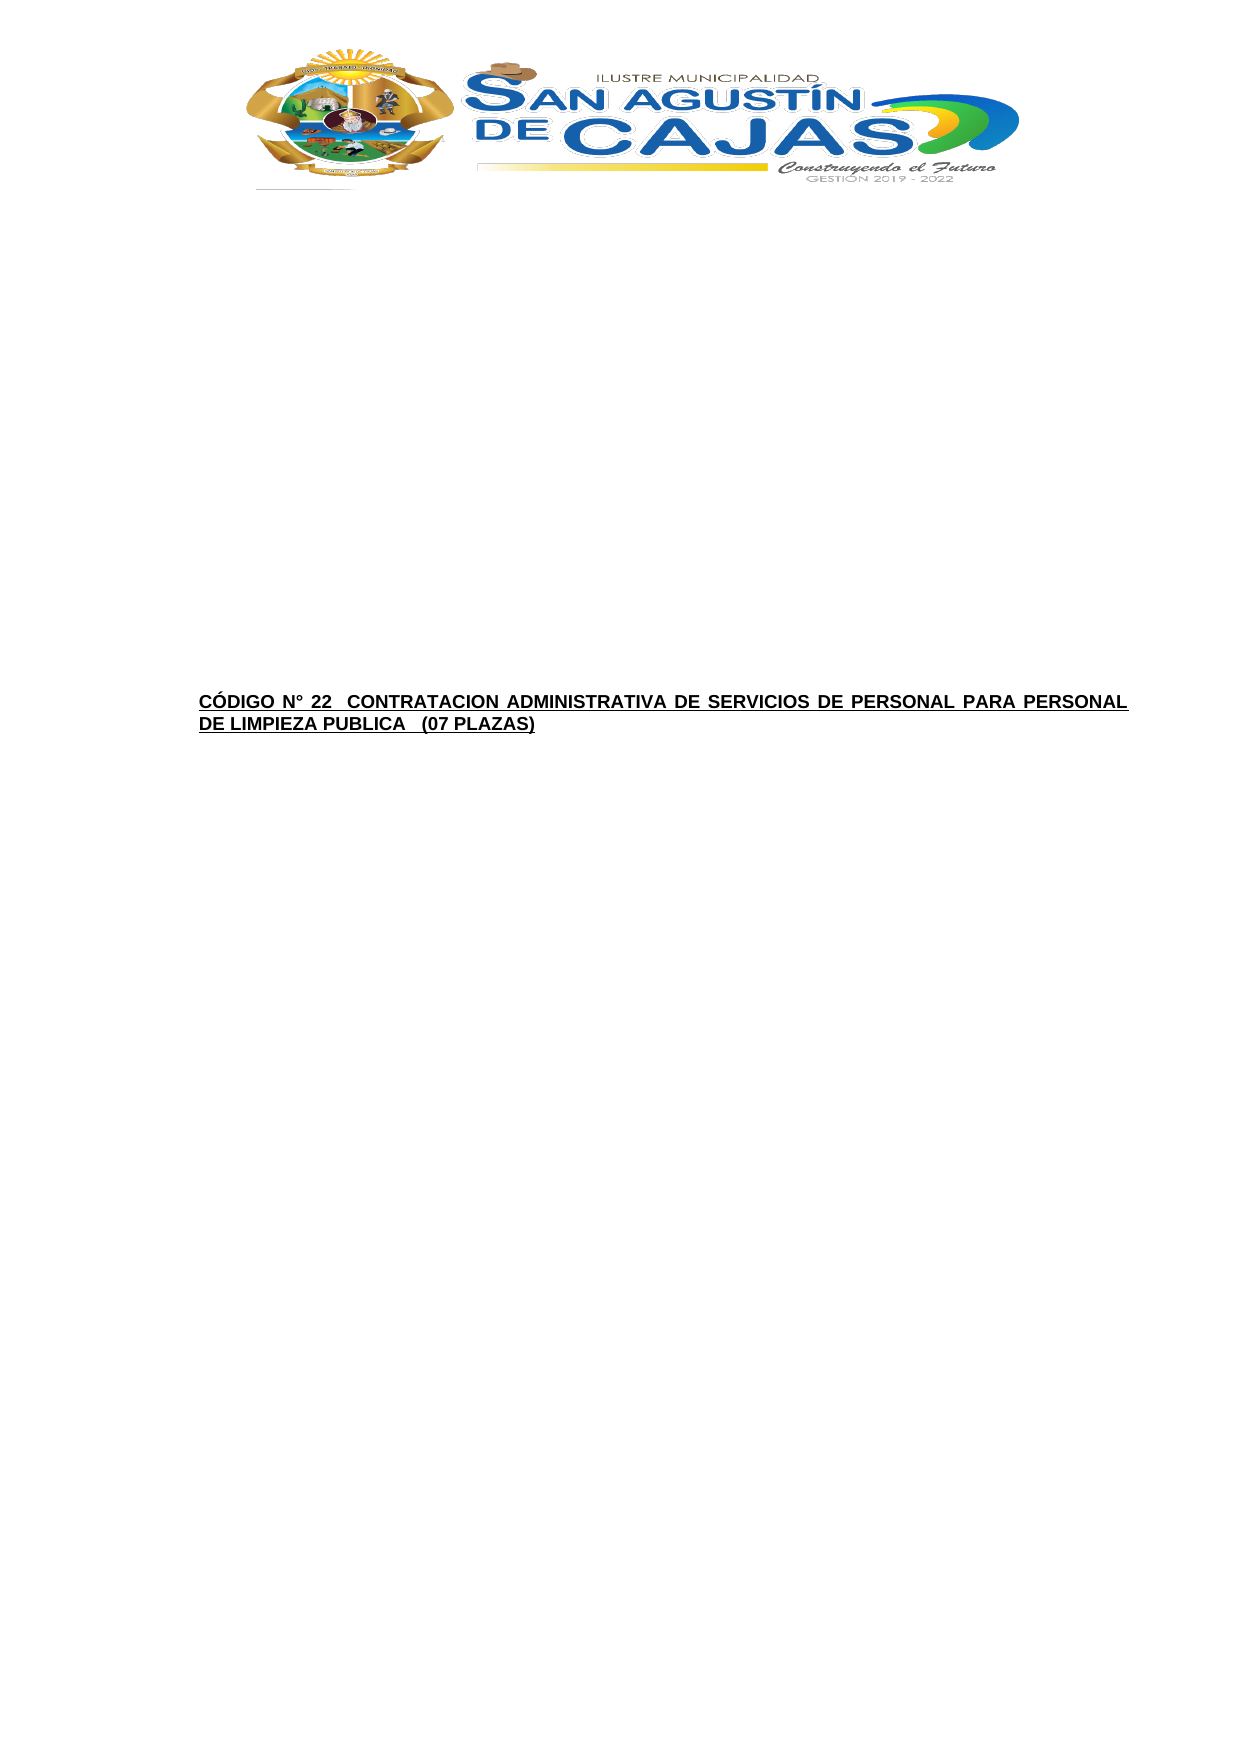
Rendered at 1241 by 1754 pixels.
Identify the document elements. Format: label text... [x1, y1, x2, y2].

picture [246, 49, 1019, 190]
subtitle CÓDIGO N° 22 CONTRATACION ADMINISTRATIVA DE SERVICIOS DE PERSONAL PARA PERSONAL DE LIMPIEZA PUBLICA (07 PLAZAS) [199, 691, 1129, 710]
subtitle CÓDIGO N° 22 CONTRATACION ADMINISTRATIVA DE SERVICIOS DE PERSONAL PARA PERSONAL DE LIMPIEZA PUBLICA (07 PLAZAS) [199, 711, 1129, 734]
